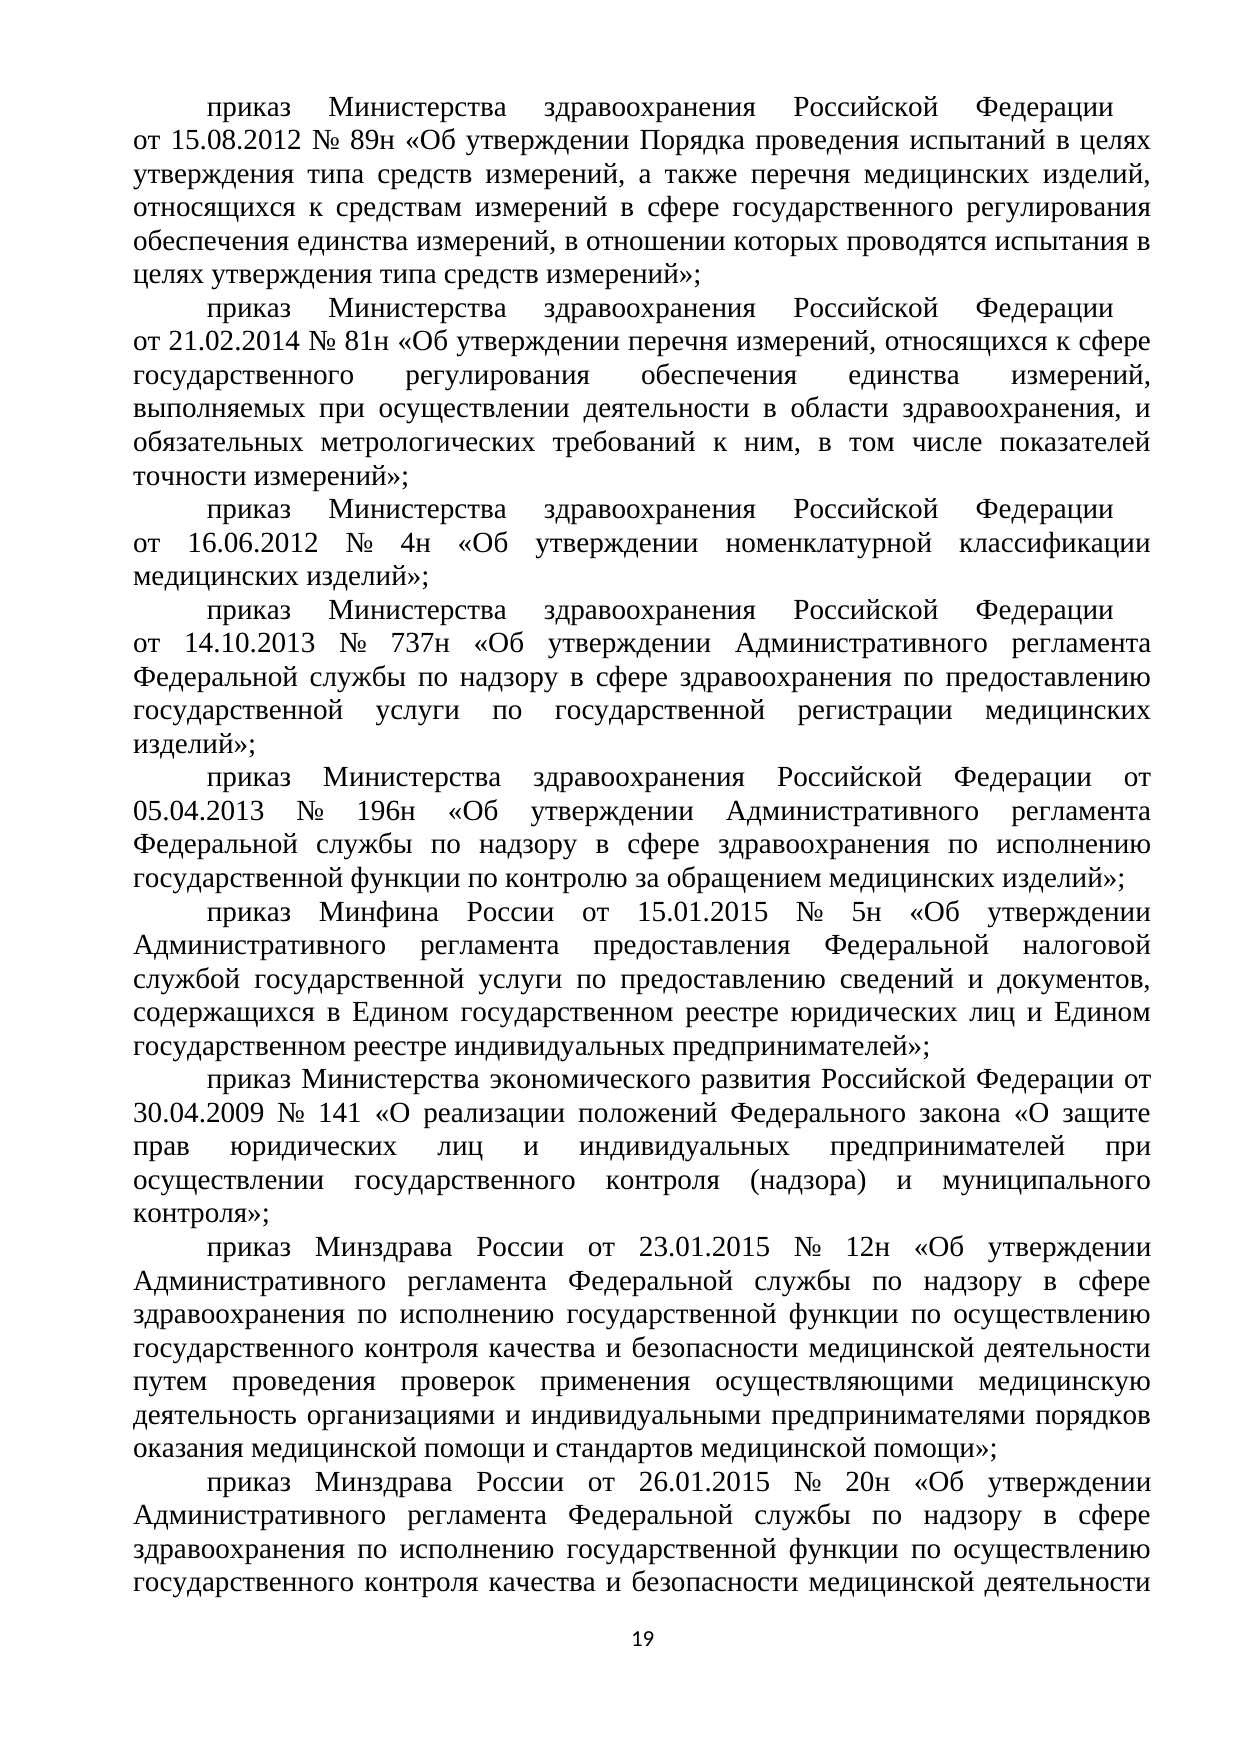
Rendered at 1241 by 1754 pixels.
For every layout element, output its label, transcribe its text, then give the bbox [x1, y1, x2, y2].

text приказ Минздрава России от 23.01.2015 № 12н «Об утверждении Административного регламента Федеральной службы по надзору в сфере здравоохранения по исполнению государственной функции по осуществлению государственного контроля качества и безопасности медицинской деятельности путем проведения проверок применения осуществляющими медицинскую деятельность организациями и индивидуальными предпринимателями порядков оказания медицинской помощи и стандартов медицинской помощи»; [133, 1229, 1152, 1464]
text приказ Министерства здравоохранения Российской Федерации от 05.04.2013 № 196н «Об утверждении Административного регламента Федеральной службы по надзору в сфере здравоохранения по исполнению государственной функции по контролю за обращением медицинских изделий»; [133, 759, 1152, 894]
text приказ Министерства экономического развития Российской Федерации от 30.04.2009 № 141 «О реализации положений Федерального закона «О защите прав юридических лиц и индивидуальных предпринимателей при осуществлении государственного контроля (надзора) и муниципального контроля»; [133, 1061, 1152, 1229]
text приказ Министерства здравоохранения Российской Федерации от 14.10.2013 № 737н «Об утверждении Административного регламента Федеральной службы по надзору в сфере здравоохранения по предоставлению государственной услуги по государственной регистрации медицинских изделий»; [133, 592, 1152, 759]
text приказ Минфина России от 15.01.2015 № 5н «Об утверждении Административного регламента предоставления Федеральной налоговой службой государственной услуги по предоставлению сведений и документов, содержащихся в Едином государственном реестре юридических лиц и Едином государственном реестре индивидуальных предпринимателей»; [133, 894, 1152, 1061]
text приказ Министерства здравоохранения Российской Федерации от 21.02.2014 № 81н «Об утверждении перечня измерений, относящихся к сфере государственного регулирования обеспечения единства измерений, выполняемых при осуществлении деятельности в области здравоохранения, и обязательных метрологических требований к ним, в том числе показателей точности измерений»; [133, 290, 1152, 491]
text приказ Министерства здравоохранения Российской Федерации от 16.06.2012 № 4н «Об утверждении номенклатурной классификации медицинских изделий»; [133, 491, 1152, 592]
text приказ Министерства здравоохранения Российской Федерации от 15.08.2012 № 89н «Об утверждении Порядка проведения испытаний в целях утверждения типа средств измерений, а также перечня медицинских изделий, относящихся к средствам измерений в сфере государственного регулирования обеспечения единства измерений, в отношении которых проводятся испытания в целях утверждения типа средств измерений»; [133, 89, 1152, 290]
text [133, 1464, 1152, 1598]
